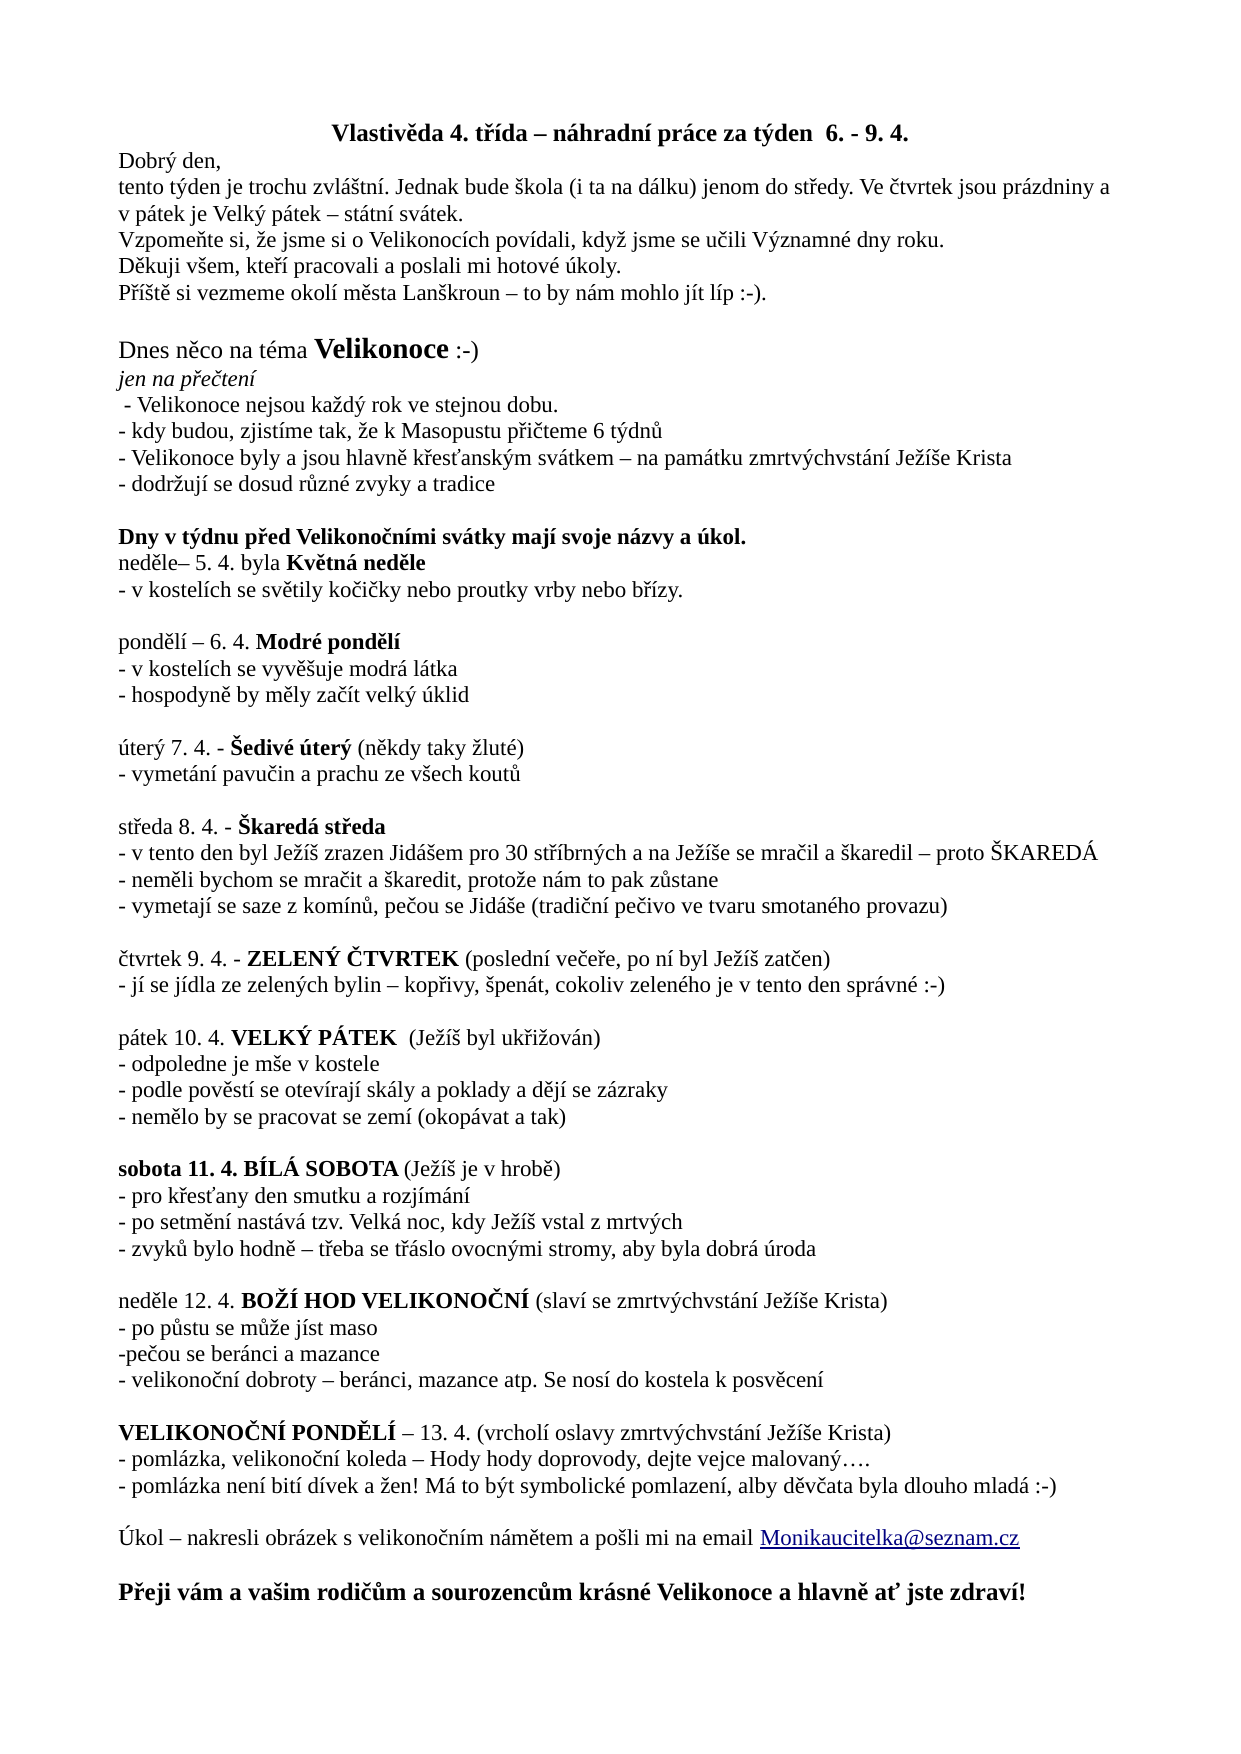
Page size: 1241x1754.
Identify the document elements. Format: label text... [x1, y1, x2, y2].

text neděle– 5. 4. byla Květná neděle [118, 549, 1122, 576]
text - dodržují se dosud různé zvyky a tradice [118, 470, 1122, 497]
text - nemělo by se pracovat se zemí (okopávat a tak) [118, 1103, 1122, 1129]
text - pro křesťany den smutku a rozjímání [118, 1182, 1122, 1208]
text - velikonoční dobroty – beránci, mazance atp. Se nosí do kostela k posvěcení [118, 1366, 1122, 1393]
text úterý 7. 4. - Šedivé úterý (někdy taky žluté) [118, 734, 1122, 760]
text - Velikonoce nejsou každý rok ve stejnou dobu. [118, 391, 1122, 418]
text - jí se jídla ze zelených bylin – kopřivy, špenát, cokoliv zeleného je v tento den správné :-) [118, 971, 1122, 997]
text - po půstu se může jíst maso [118, 1314, 1122, 1340]
text Úkol – nakresli obrázek s velikonočním námětem a pošli mi na email Monikaucitelka@seznam.cz [118, 1524, 1122, 1551]
text - hospodyně by měly začít velký úklid [118, 681, 1122, 707]
text - po setmění nastává tzv. Velká noc, kdy Ježíš vstal z mrtvých [118, 1208, 1122, 1234]
text - pomlázka není bití dívek a žen! Má to být symbolické pomlazení, alby děvčata byla dlouho mladá :-) [118, 1472, 1122, 1498]
text Vzpomeňte si, že jsme si o Velikonocích povídali, když jsme se učili Významné dny roku. [118, 226, 1122, 252]
text - podle pověstí se otevírají skály a poklady a dějí se zázraky [118, 1076, 1122, 1103]
text sobota 11. 4. BÍLÁ SOBOTA (Ježíš je v hrobě) [118, 1156, 1122, 1182]
text neděle 12. 4. BOŽÍ HOD VELIKONOČNÍ (slaví se zmrtvýchvstání Ježíše Krista) [118, 1287, 1122, 1314]
text - odpoledne je mše v kostele [118, 1050, 1122, 1076]
text - kdy budou, zjistíme tak, že k Masopustu přičteme 6 týdnů [118, 418, 1122, 444]
text Dny v týdnu před Velikonočními svátky mají svoje názvy a úkol. [118, 523, 1122, 549]
text Příště si vezmeme okolí města Lanškroun – to by nám mohlo jít líp :-). [118, 279, 1122, 305]
text Přeji vám a vašim rodičům a sourozencům krásné Velikonoce a hlavně ať jste zdraví! [118, 1577, 1122, 1606]
text - v kostelích se světily kočičky nebo proutky vrby nebo břízy. [118, 576, 1122, 602]
text tento týden je trochu zvláštní. Jednak bude škola (i ta na dálku) jenom do středy. Ve čtvrtek jsou prázdniny a v pátek je Velký pátek – státní svátek. [118, 173, 1122, 226]
text - Velikonoce byly a jsou hlavně křesťanským svátkem – na památku zmrtvýchvstání Ježíše Krista [118, 444, 1122, 470]
text VELIKONOČNÍ PONDĚLÍ – 13. 4. (vrcholí oslavy zmrtvýchvstání Ježíše Krista) [118, 1419, 1122, 1445]
text pondělí – 6. 4. Modré pondělí [118, 628, 1122, 655]
text Dobrý den, [118, 147, 1122, 173]
text - v kostelích se vyvěšuje modrá látka [118, 655, 1122, 681]
text -pečou se beránci a mazance [118, 1340, 1122, 1366]
text Děkuji všem, kteří pracovali a poslali mi hotové úkoly. [118, 252, 1122, 279]
text jen na přečtení [118, 365, 1122, 391]
text - vymetají se saze z komínů, pečou se Jidáše (tradiční pečivo ve tvaru smotaného provazu) [118, 892, 1122, 918]
text - v tento den byl Ježíš zrazen Jidášem pro 30 stříbrných a na Ježíše se mračil a škaredil – proto ŠKAREDÁ [118, 839, 1122, 866]
text Vlastivěda 4. třída – náhradní práce za týden 6. - 9. 4. [118, 118, 1122, 147]
text středa 8. 4. - Škaredá středa [118, 813, 1122, 839]
text - neměli bychom se mračit a škaredit, protože nám to pak zůstane [118, 866, 1122, 892]
text pátek 10. 4. VELKÝ PÁTEK (Ježíš byl ukřižován) [118, 1024, 1122, 1050]
text - vymetání pavučin a prachu ze všech koutů [118, 760, 1122, 787]
text čtvrtek 9. 4. - ZELENÝ ČTVRTEK (poslední večeře, po ní byl Ježíš zatčen) [118, 945, 1122, 971]
text - zvyků bylo hodně – třeba se třáslo ovocnými stromy, aby byla dobrá úroda [118, 1234, 1122, 1261]
text - pomlázka, velikonoční koleda – Hody hody doprovody, dejte vejce malovaný…. [118, 1445, 1122, 1472]
text Dnes něco na téma Velikonoce :-) [118, 331, 1122, 365]
